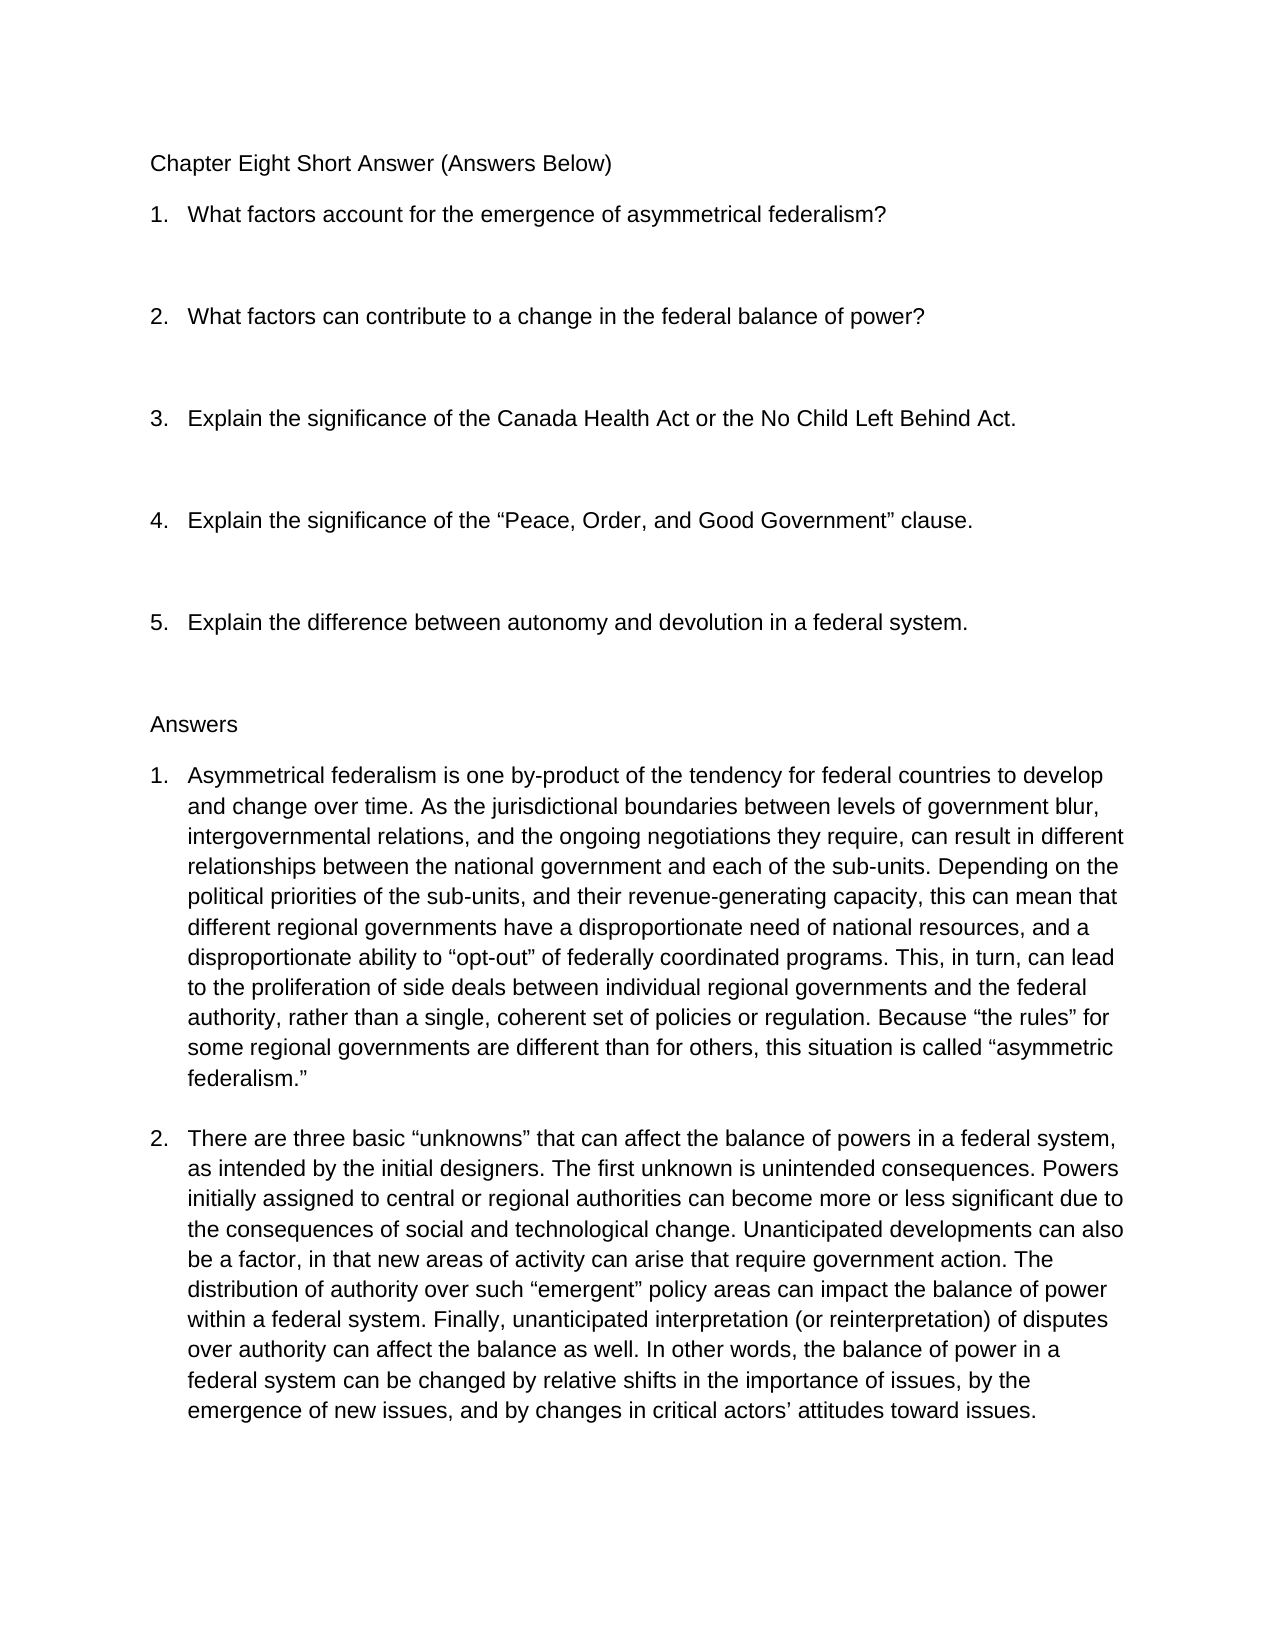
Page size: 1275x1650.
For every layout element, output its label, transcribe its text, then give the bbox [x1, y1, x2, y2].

list Explain the difference between autonomy and devolution in a federal system. [150, 609, 1125, 636]
list Explain the significance of the “Peace, Order, and Good Government” clause. [150, 507, 1125, 534]
list Explain the significance of the Canada Health Act or the No Child Left Behind Act. [150, 405, 1125, 432]
list Asymmetrical federalism is one by-product of the tendency for federal countries to develop and change over time. As the jurisdictional boundaries between levels of government blur, intergovernmental relations, and the ongoing negotiations they require, can result in different relationships between the national government and each of the sub-units. Depending on the political priorities of the sub-units, and their revenue-generating capacity, this can mean that different regional governments have a disproportionate need of national resources, and a disproportionate ability to “opt-out” of federally coordinated programs. This, in turn, can lead to the proliferation of side deals between individual regional governments and the federal authority, rather than a single, coherent set of policies or regulation. Because “the rules” for some regional governments are different than for others, this situation is called “asymmetric federalism.” [150, 762, 1125, 1091]
text Chapter Eight Short Answer (Answers Below) [150, 150, 1125, 176]
list There are three basic “unknowns” that can affect the balance of powers in a federal system, as intended by the initial designers. The first unknown is unintended consequences. Powers initially assigned to central or regional authorities can become more or less significant due to the consequences of social and technological change. Unanticipated developments can also be a factor, in that new areas of activity can arise that require government action. The distribution of authority over such “emergent” policy areas can impact the balance of power within a federal system. Finally, unanticipated interpretation (or reinterpretation) of disputes over authority can affect the balance as well. In other words, the balance of power in a federal system can be changed by relative shifts in the importance of issues, by the emergence of new issues, and by changes in critical actors’ attitudes toward issues. [150, 1125, 1125, 1423]
list What factors account for the emergence of asymmetrical federalism? [150, 201, 1125, 227]
list What factors can contribute to a change in the federal balance of power? [150, 303, 1125, 329]
text Answers [150, 711, 1125, 738]
